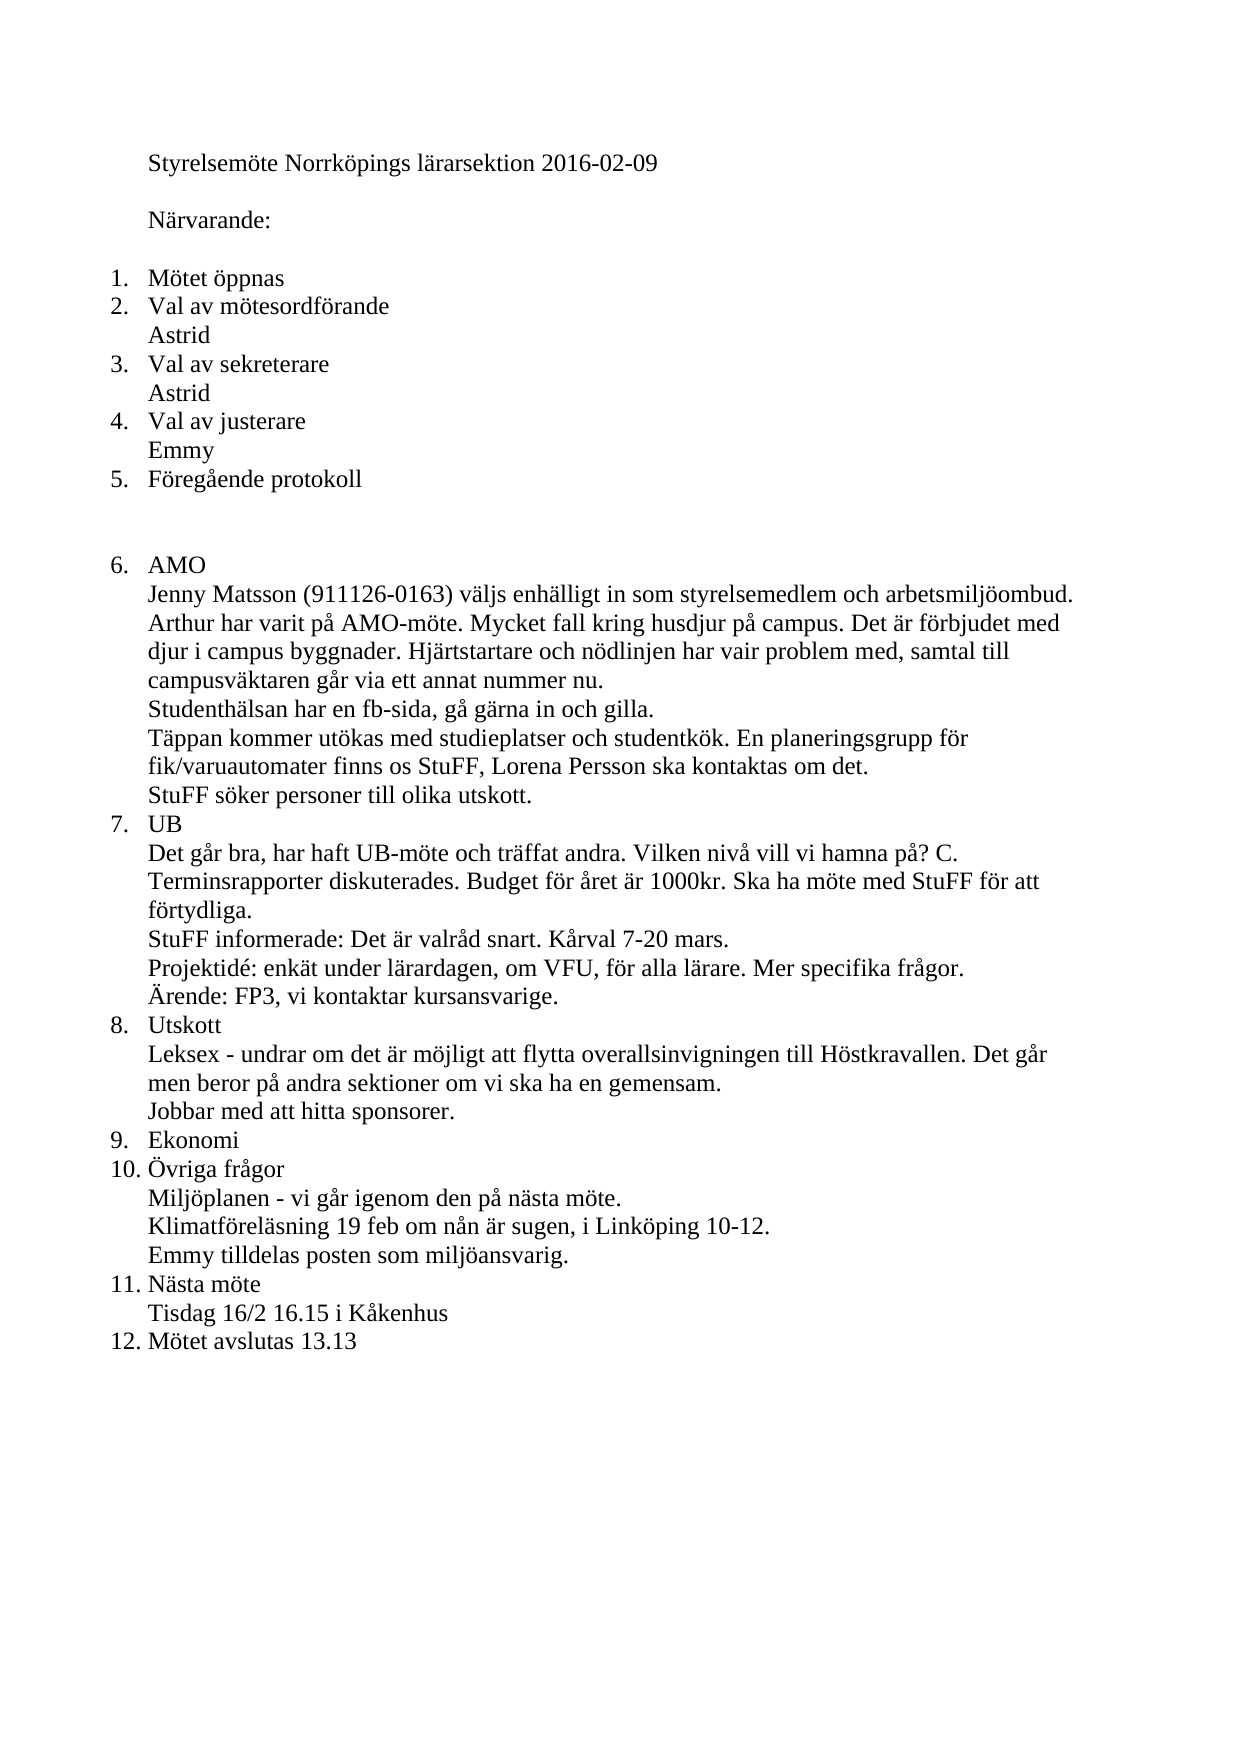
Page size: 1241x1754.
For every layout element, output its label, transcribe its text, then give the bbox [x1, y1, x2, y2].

text Närvarande: [148, 205, 1093, 234]
list AMO Jenny Matsson (911126-0163) väljs enhälligt in som styrelsemedlem och arbetsmiljöombud. Arthur har varit på AMO-möte. Mycket fall kring husdjur på campus. Det är förbjudet med djur i campus byggnader. Hjärtstartare och nödlinjen har vair problem med, samtal till campusväktaren går via ett annat nummer nu. Studenthälsan har en fb-sida, gå gärna in och gilla. Täppan kommer utökas med studieplatser och studentkök. En planeringsgrupp för fik/varuautomater finns os StuFF, Lorena Persson ska kontaktas om det. StuFF söker personer till olika utskott. [110, 550, 1093, 809]
list Mötet öppnas [110, 263, 1093, 291]
list Val av justerare Emmy [110, 406, 1093, 464]
list Föregående protokoll [110, 464, 1093, 550]
list Val av mötesordförande Astrid [110, 291, 1093, 349]
list Mötet avslutas 13.13 [110, 1326, 1093, 1355]
list Utskott Leksex - undrar om det är möjligt att flytta overallsinvigningen till Höstkravallen. Det går men beror på andra sektioner om vi ska ha en gemensam. Jobbar med att hitta sponsorer. [110, 1010, 1093, 1125]
list UB Det går bra, har haft UB-möte och träffat andra. Vilken nivå vill vi hamna på? C. Terminsrapporter diskuterades. Budget för året är 1000kr. Ska ha möte med StuFF för att förtydliga. StuFF informerade: Det är valråd snart. Kårval 7-20 mars. Projektidé: enkät under lärardagen, om VFU, för alla lärare. Mer specifika frågor. Ärende: FP3, vi kontaktar kursansvarige. [110, 809, 1093, 1010]
list Ekonomi [110, 1125, 1093, 1154]
text Styrelsemöte Norrköpings lärarsektion 2016-02-09 [148, 148, 1093, 176]
list Val av sekreterare Astrid [110, 349, 1093, 406]
list Övriga frågor Miljöplanen - vi går igenom den på nästa möte. Klimatföreläsning 19 feb om nån är sugen, i Linköping 10-12. Emmy tilldelas posten som miljöansvarig. [110, 1154, 1093, 1269]
list Nästa möte Tisdag 16/2 16.15 i Kåkenhus [110, 1269, 1093, 1326]
